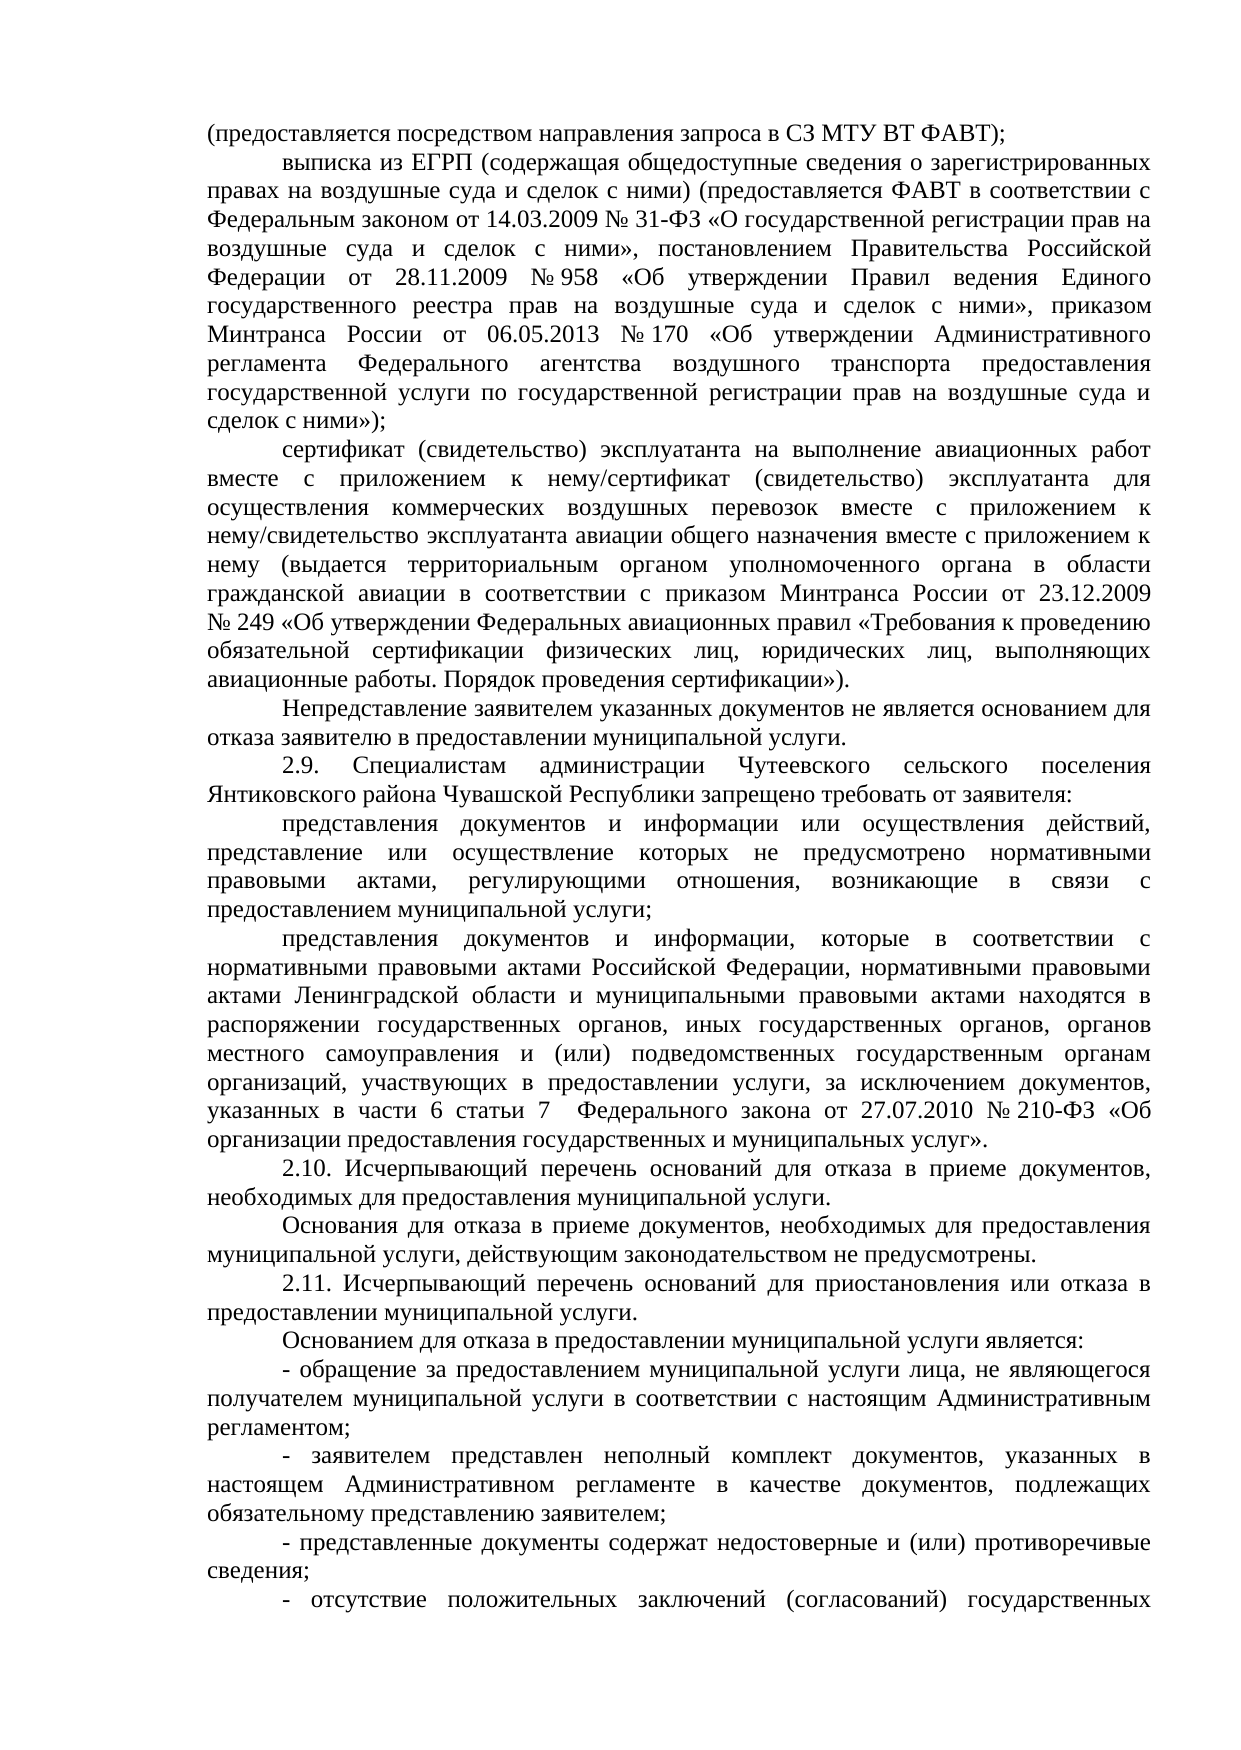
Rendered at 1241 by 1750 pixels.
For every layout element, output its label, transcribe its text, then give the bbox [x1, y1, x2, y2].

text 2.11. Исчерпывающий перечень оснований для приостановления или отказа в предоставлении муниципальной услуги. [207, 1268, 1152, 1326]
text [207, 118, 1152, 147]
text сертификат (свидетельство) эксплуатанта на выполнение авиационных работ вместе с приложением к нему/сертификат (свидетельство) эксплуатанта для осуществления коммерческих воздушных перевозок вместе с приложением к нему/свидетельство эксплуатанта авиации общего назначения вместе с приложением к нему (выдается территориальным органом уполномоченного органа в области гражданской авиации в соответствии с приказом Минтранса России от 23.12.2009 № 249 «Об утверждении Федеральных авиационных правил «Требования к проведению обязательной сертификации физических лиц, юридических лиц, выполняющих авиационные работы. Порядок проведения сертификации»). [207, 434, 1152, 693]
text выписка из ЕГРП (содержащая общедоступные сведения о зарегистрированных правах на воздушные суда и сделок с ними) (предоставляется ФАВТ в соответствии с Федеральным законом от 14.03.2009 № 31-ФЗ «О государственной регистрации прав на воздушные суда и сделок с ними», постановлением Правительства Российской Федерации от 28.11.2009 № 958 «Об утверждении Правил ведения Единого государственного реестра прав на воздушные суда и сделок с ними», приказом Минтранса России от 06.05.2013 № 170 «Об утверждении Административного регламента Федерального агентства воздушного транспорта предоставления государственной услуги по государственной регистрации прав на воздушные суда и сделок с ними»); [207, 147, 1152, 434]
text - обращение за предоставлением муниципальной услуги лица, не являющегося получателем муниципальной услуги в соответствии с настоящим Административным регламентом; [207, 1354, 1152, 1441]
text Непредставление заявителем указанных документов не является основанием для отказа заявителю в предоставлении муниципальной услуги. [207, 693, 1152, 751]
text - представленные документы содержат недостоверные и (или) противоречивые сведения; [207, 1527, 1152, 1584]
text представления документов и информации или осуществления действий, представление или осуществление которых не предусмотрено нормативными правовыми актами, регулирующими отношения, возникающие в связи с предоставлением муниципальной услуги; [207, 808, 1152, 923]
text Основания для отказа в приеме документов, необходимых для предоставления муниципальной услуги, действующим законодательством не предусмотрены. [207, 1211, 1152, 1268]
text 2.9. Специалистам администрации Чутеевского сельского поселения Янтиковского района Чувашской Республики запрещено требовать от заявителя: [207, 751, 1152, 808]
text представления документов и информации, которые в соответствии с нормативными правовыми актами Российской Федерации, нормативными правовыми актами Ленинградской области и муниципальными правовыми актами находятся в распоряжении государственных органов, иных государственных органов, органов местного самоуправления и (или) подведомственных государственным органам организаций, участвующих в предоставлении услуги, за исключением документов, указанных в части 6 статьи 7 Федерального закона от 27.07.2010 № 210-ФЗ «Об организации предоставления государственных и муниципальных услуг». [207, 923, 1152, 1153]
text 2.10. Исчерпывающий перечень оснований для отказа в приеме документов, необходимых для предоставления муниципальной услуги. [207, 1153, 1152, 1211]
text - заявителем представлен неполный комплект документов, указанных в настоящем Административном регламенте в качестве документов, подлежащих обязательному представлению заявителем; [207, 1441, 1152, 1527]
text Основанием для отказа в предоставлении муниципальной услуги является: [207, 1326, 1152, 1354]
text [207, 1584, 1152, 1613]
